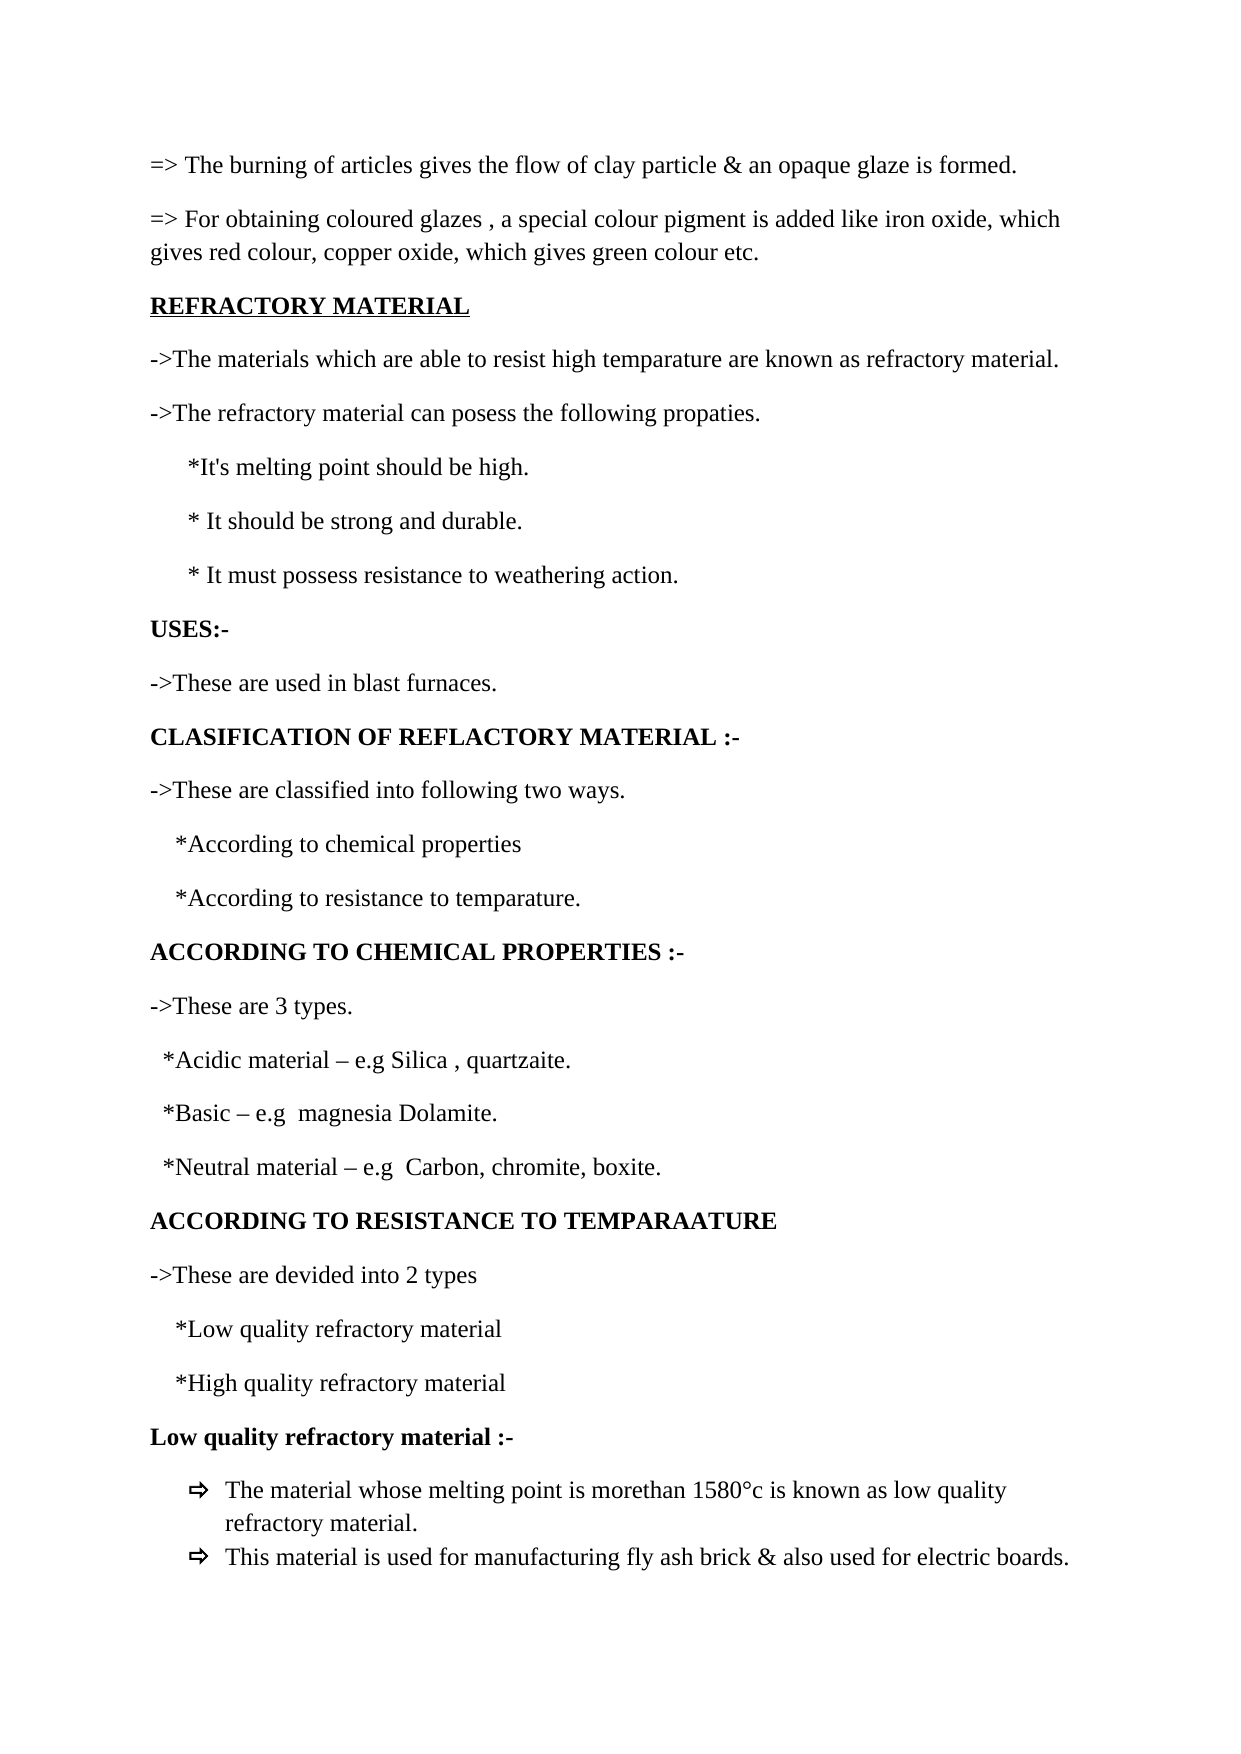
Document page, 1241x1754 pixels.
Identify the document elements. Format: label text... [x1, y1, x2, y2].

text ACCORDING TO RESISTANCE TO TEMPARAATURE [150, 1206, 1090, 1235]
text ACCORDING TO CHEMICAL PROPERTIES :- [150, 937, 1090, 966]
text * It must possess resistance to weathering action. [150, 560, 1090, 589]
text * It should be strong and durable. [150, 506, 1090, 535]
text ->These are classified into following two ways. [150, 775, 1090, 804]
text *Basic – e.g magnesia Dolamite. [150, 1098, 1090, 1127]
text ->These are devided into 2 types [150, 1260, 1090, 1289]
text ->The refractory material can posess the following propaties. [150, 398, 1090, 427]
text Low quality refractory material :- [150, 1422, 1090, 1450]
text ->These are 3 types. [150, 991, 1090, 1019]
text *According to resistance to temparature. [150, 883, 1090, 912]
text USES:- [150, 614, 1090, 643]
list The material whose melting point is morethan 1580°c is known as low quality refractory material. [187, 1476, 1090, 1537]
list This material is used for manufacturing fly ash brick & also used for electric boards. [187, 1542, 1090, 1570]
text ->These are used in blast furnaces. [150, 668, 1090, 696]
text *Low quality refractory material [150, 1314, 1090, 1343]
text REFRACTORY MATERIAL [150, 291, 1090, 319]
text *High quality refractory material [150, 1368, 1090, 1397]
text *Acidic material – e.g Silica , quartzaite. [150, 1045, 1090, 1073]
text *It's melting point should be high. [150, 452, 1090, 481]
text ->The materials which are able to resist high temparature are known as refractory material. [150, 344, 1090, 373]
text => For obtaining coloured glazes , a special colour pigment is added like iron oxide, which gives red colour, copper oxide, which gives green colour etc. [150, 204, 1090, 266]
text *According to chemical properties [150, 829, 1090, 858]
text *Neutral material – e.g Carbon, chromite, boxite. [150, 1152, 1090, 1181]
text CLASIFICATION OF REFLACTORY MATERIAL :- [150, 722, 1090, 750]
text => The burning of articles gives the flow of clay particle & an opaque glaze is formed. [150, 150, 1090, 179]
